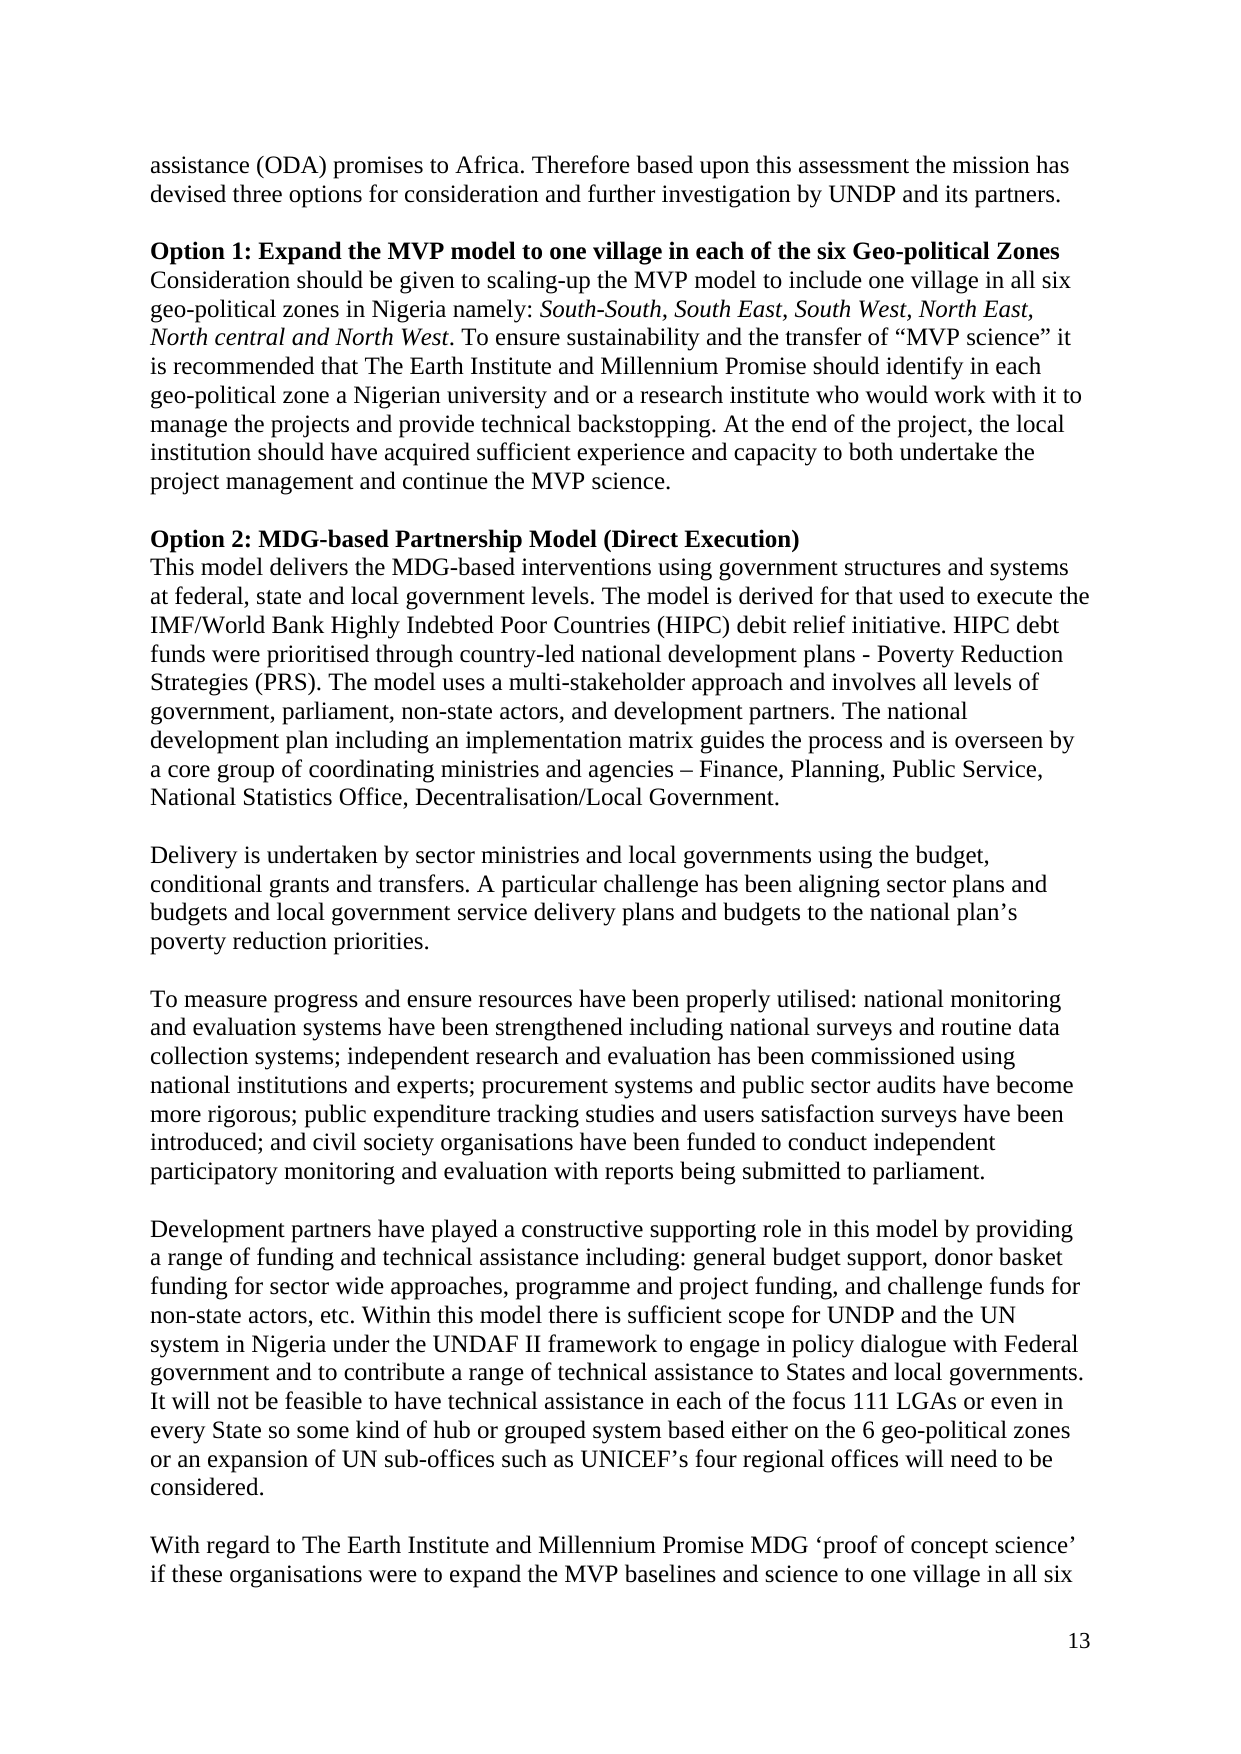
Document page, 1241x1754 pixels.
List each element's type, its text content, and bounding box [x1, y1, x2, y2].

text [150, 150, 1090, 207]
text Option 2: MDG-based Partnership Model (Direct Execution) [150, 524, 1090, 552]
text To measure progress and ensure resources have been properly utilised: national monitoring and evaluation systems have been strengthened including national surveys and routine data collection systems; independent research and evaluation has been commissioned using national institutions and experts; procurement systems and public sector audits have become more rigorous; public expenditure tracking studies and users satisfaction surveys have been introduced; and civil society organisations have been funded to conduct independent participatory monitoring and evaluation with reports being submitted to parliament. [150, 984, 1090, 1185]
text Consideration should be given to scaling-up the MVP model to include one village in all six geo-political zones in namely: South-South, South East, South West, North East, North central and . To ensure sustainability and the transfer of “MVP science” it is recommended that The Earth Institute and Millennium Promise should identify in each geo-political zone a Nigerian university and or a research institute who would work with it to manage the projects and provide technical backstopping. At the end of the project, the local institution should have acquired sufficient experience and capacity to both undertake the project management and continue the MVP science. [150, 265, 1090, 495]
text Option 1: Expand the MVP model to one village in each of the six Geo-political Zones [150, 236, 1090, 265]
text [150, 1530, 1090, 1587]
text Delivery is undertaken by sector ministries and local governments using the budget, conditional grants and transfers. A particular challenge has been aligning sector plans and budgets and local government service delivery plans and budgets to the national plan’s poverty reduction priorities. [150, 840, 1090, 955]
text This model delivers the MDG-based interventions using government structures and systems at federal, state and local government levels. The model is derived for that used to execute the IMF/World Bank Highly Indebted Poor Countries (HIPC) debit relief initiative. HIPC debt funds were prioritised through country-led national development plans - Poverty Reduction Strategies (PRS). The model uses a multi-stakeholder approach and involves all levels of government, parliament, non-state actors, and development partners. The national development plan including an implementation matrix guides the process and is overseen by a core group of coordinating ministries and agencies – Finance, Planning, Public Service, National Statistics Office, Decentralisation/Local Government. [150, 552, 1090, 811]
text Development partners have played a constructive supporting role in this model by providing a range of funding and technical assistance including: general budget support, donor basket funding for sector wide approaches, programme and project funding, and challenge funds for non-state actors, etc. Within this model there is sufficient scope for UNDP and the UN system in under the UNDAF II framework to engage in policy dialogue with Federal government and to contribute a range of technical assistance to States and local governments. It will not be feasible to have technical assistance in each of the focus 111 LGAs or even in every State so some kind of hub or grouped system based either on the 6 geo-political zones or an expansion of UN sub-offices such as UNICEF’s four regional offices will need to be considered. [150, 1214, 1090, 1501]
